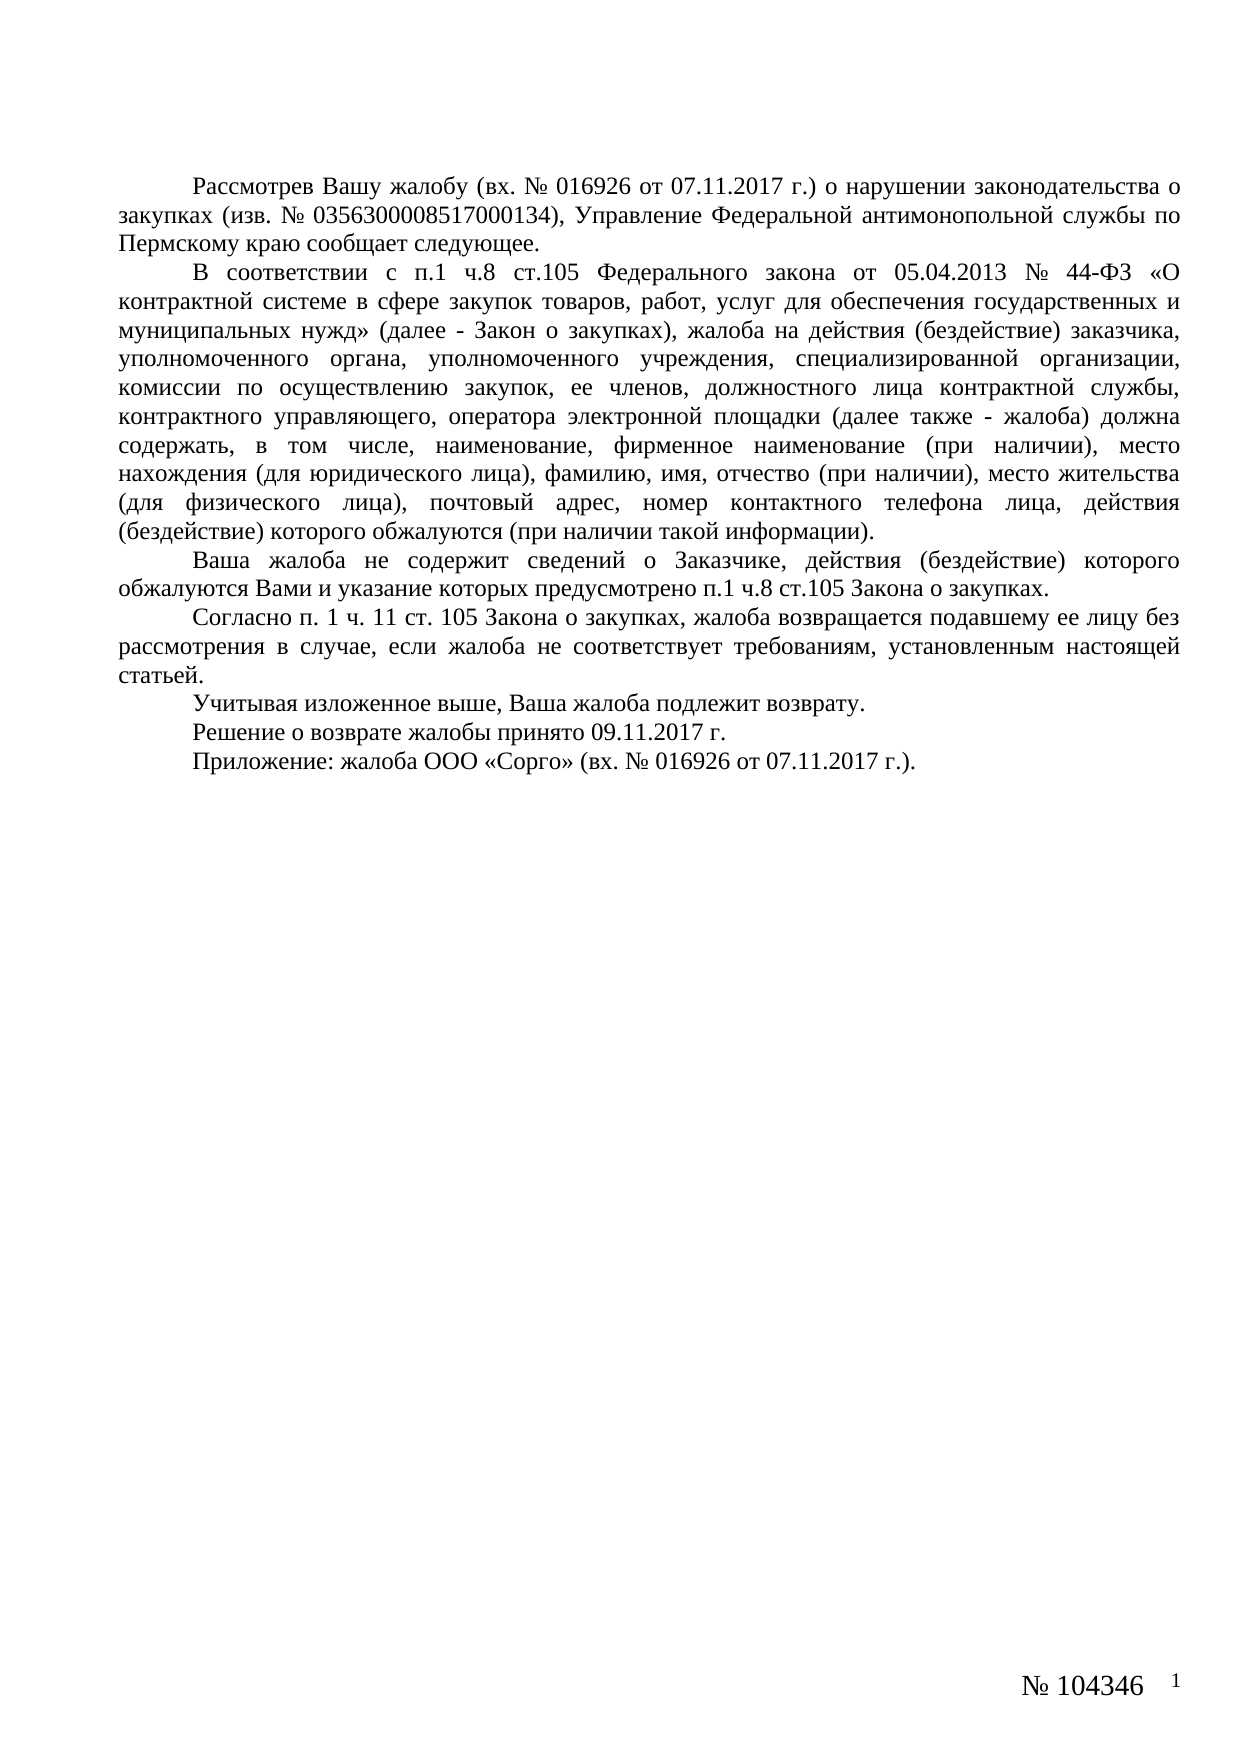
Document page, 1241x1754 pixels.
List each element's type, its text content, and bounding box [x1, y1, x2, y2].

text Учитывая изложенное выше, Ваша жалоба подлежит возврату. [118, 688, 1181, 717]
text Приложение: жалоба ООО «Сорго» (вх. № 016926 от 07.11.2017 г.). [118, 746, 1181, 775]
text Согласно п. 1 ч. 11 ст. 105 Закона о закупках, жалоба возвращается подавшему ее лицу без рассмотрения в случае, если жалоба не соответствует требованиям, установленным настоящей статьей. [118, 602, 1181, 688]
text Решение о возврате жалобы принято 09.11.2017 г. [118, 717, 1181, 746]
text Ваша жалоба не содержит сведений о Заказчике, действия (бездействие) которого обжалуются Вами и указание которых предусмотрено п.1 ч.8 ст.105 Закона о закупках. [118, 545, 1181, 602]
text В соответствии с п.1 ч.8 ст.105 Федерального закона от 05.04.2013 № 44-ФЗ «О контрактной системе в сфере закупок товаров, работ, услуг для обеспечения государственных и муниципальных нужд» (далее - Закон о закупках), жалоба на действия (бездействие) заказчика, уполномоченного органа, уполномоченного учреждения, специализированной организации, комиссии по осуществлению закупок, ее членов, должностного лица контрактной службы, контрактного управляющего, оператора электронной площадки (далее также - жалоба) должна содержать, в том числе, наименование, фирменное наименование (при наличии), место нахождения (для юридического лица), фамилию, имя, отчество (при наличии), место жительства (для физического лица), почтовый адрес, номер контактного телефона лица, действия (бездействие) которого обжалуются (при наличии такой информации). [118, 257, 1181, 545]
text Рассмотрев Вашу жалобу (вх. № 016926 от 07.11.2017 г.) о нарушении законодательства о закупках (изв. № 0356300008517000134), Управление Федеральной антимонопольной службы по Пермскому краю сообщает следующее. [118, 171, 1181, 257]
